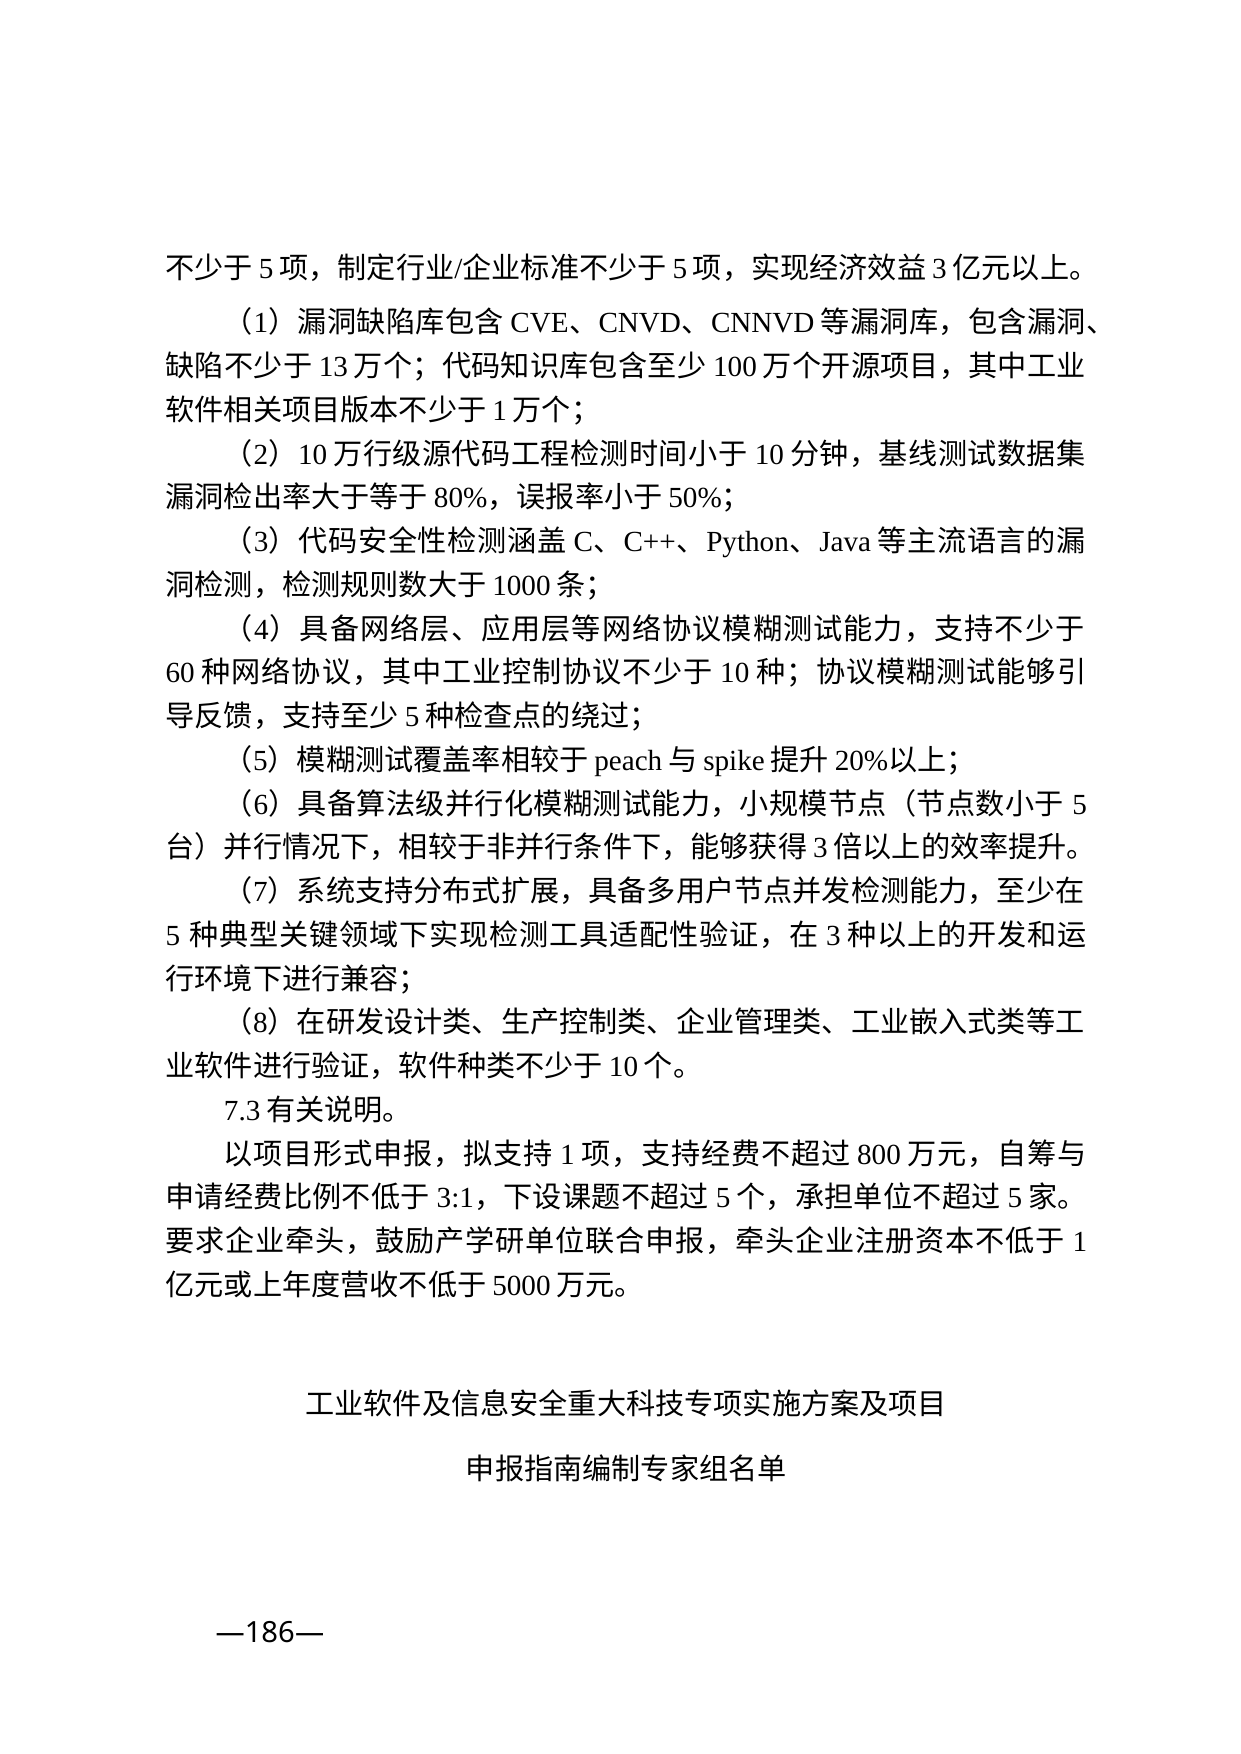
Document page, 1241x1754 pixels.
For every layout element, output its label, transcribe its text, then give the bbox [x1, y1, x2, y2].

text （7）系统支持分布式扩展，具备多用户节点并发检测能力，至少在 5 种典型关键领域下实现检测工具适配性验证，在3种以上的开发和运行环境下进行兼容； [165, 867, 1087, 998]
text （4）具备网络层、应用层等网络协议模糊测试能力，支持不少于60种网络协议，其中工业控制协议不少于10种；协议模糊测试能够引导反馈，支持至少5种检查点的绕过； [165, 604, 1087, 735]
text （6）具备算法级并行化模糊测试能力，小规模节点（节点数小于5台）并行情况下，相较于非并行条件下，能够获得3倍以上的效率提升。 [165, 779, 1087, 867]
text 申报指南编制专家组名单 [165, 1434, 1087, 1499]
text （5）模糊测试覆盖率相较于peach与spike提升20%以上； [165, 735, 1087, 779]
text （3）代码安全性检测涵盖C、C++、Python、Java等主流语言的漏洞检测，检测规则数大于1000条； [165, 517, 1087, 604]
text 工业软件及信息安全重大科技专项实施方案及项目 [165, 1369, 1087, 1434]
text 以项目形式申报，拟支持1项，支持经费不超过800万元，自筹与申请经费比例不低于3:1，下设课题不超过5个，承担单位不超过5家。要求企业牵头，鼓励产学研单位联合申报，牵头企业注册资本不低于1亿元或上年度营收不低于5000万元。 [165, 1129, 1087, 1304]
text （2）10万行级源代码工程检测时间小于10分钟，基线测试数据集漏洞检出率大于等于80%，误报率小于50%； [165, 429, 1087, 517]
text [165, 233, 1087, 298]
text （1）漏洞缺陷库包含CVE、CNVD、CNNVD等漏洞库，包含漏洞、缺陷不少于13万个；代码知识库包含至少100万个开源项目，其中工业软件相关项目版本不少于1万个； [165, 298, 1087, 429]
text 7.3有关说明。 [165, 1085, 1087, 1129]
text （8）在研发设计类、生产控制类、企业管理类、工业嵌入式类等工业软件进行验证，软件种类不少于10个。 [165, 998, 1087, 1085]
